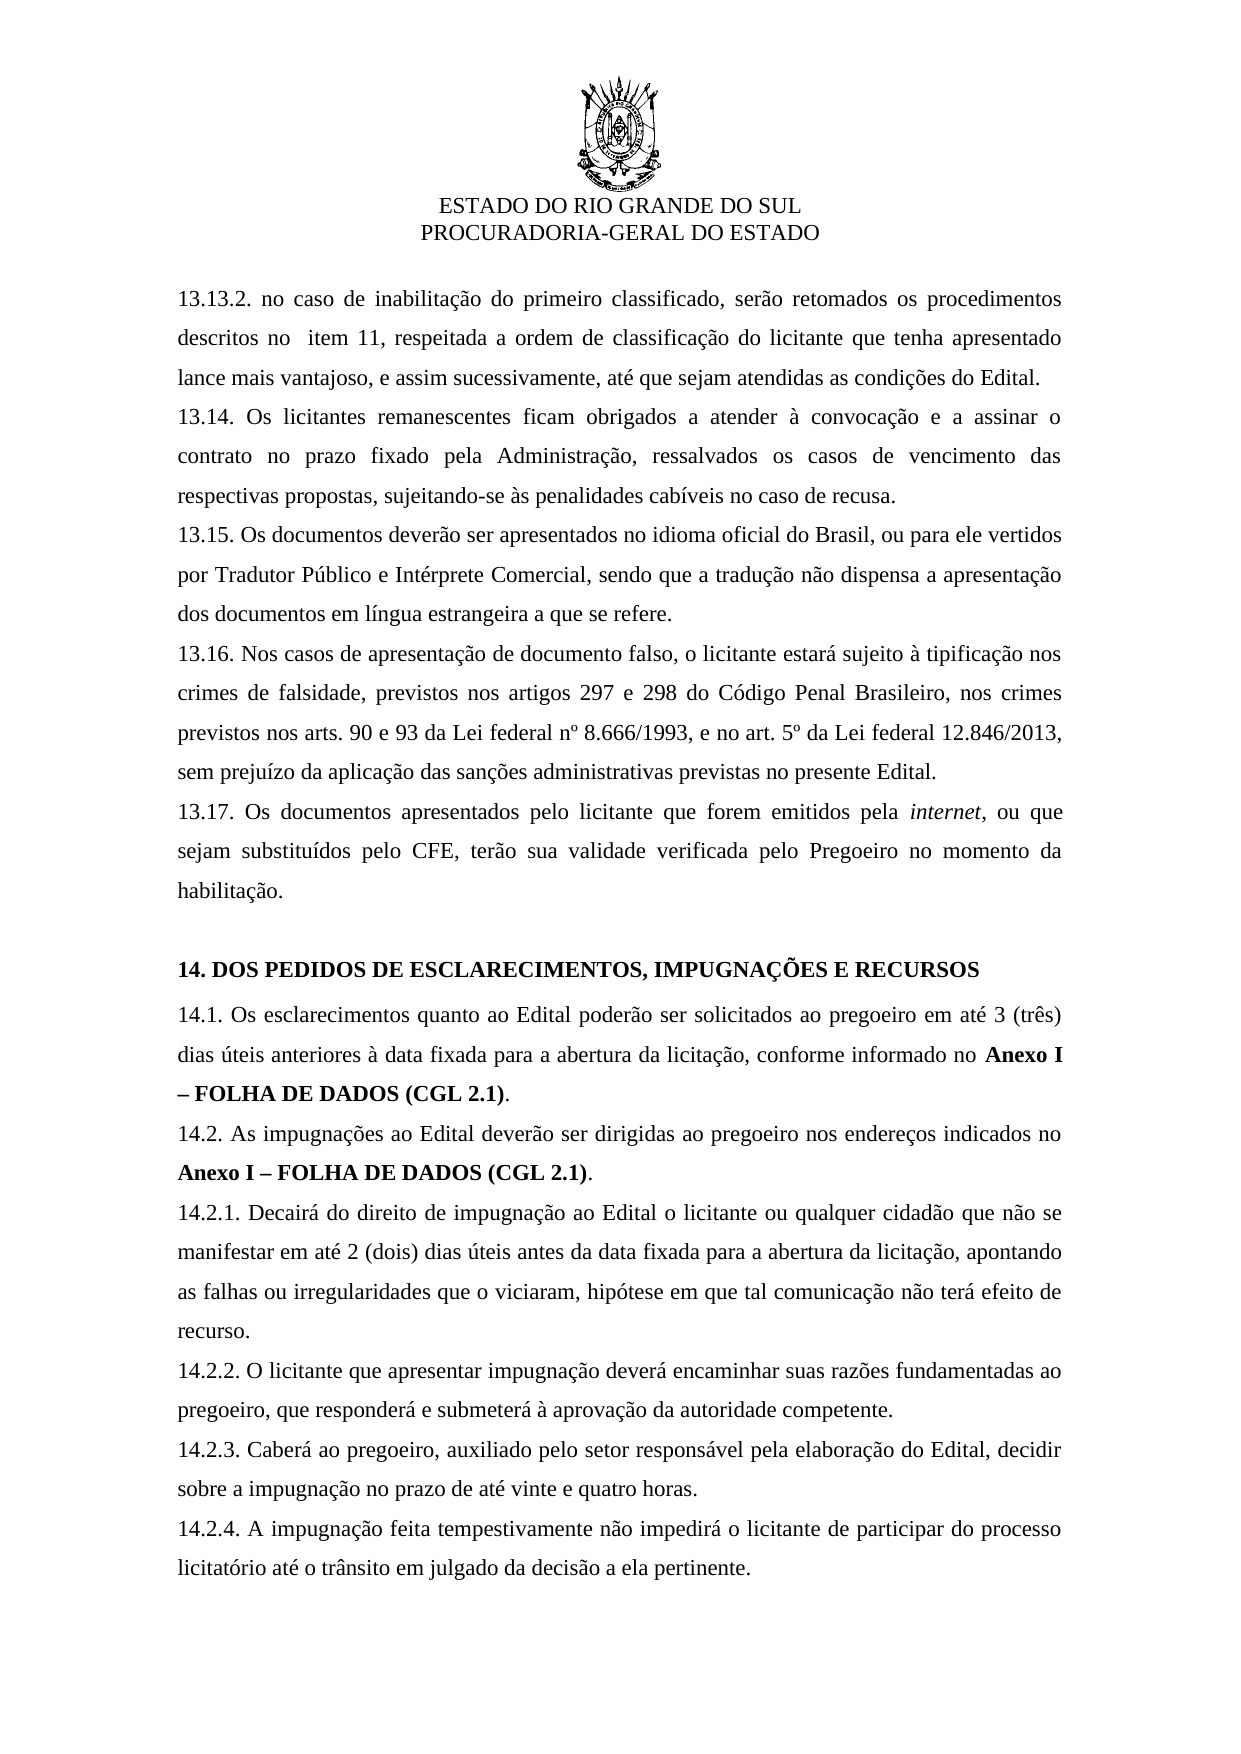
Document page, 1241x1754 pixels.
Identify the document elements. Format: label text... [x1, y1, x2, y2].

text 13.14. Os licitantes remanescentes ficam obrigados a atender à convocação e a assinar o contrato no prazo fixado pela Administração, ressalvados os casos de vencimento das respectivas propostas, sujeitando-se às penalidades cabíveis no caso de recusa. [177, 403, 1063, 508]
text 13.16. Nos casos de apresentação de documento falso, o licitante estará sujeito à tipificação nos crimes de falsidade, previstos nos artigos 297 e 298 do Código Penal Brasileiro, nos crimes previstos nos arts. 90 e 93 da Lei federal nº 8.666/1993, e no art. 5º da Lei federal 12.846/2013, sem prejuízo da aplicação das sanções administrativas previstas no presente Edital. [177, 640, 1063, 785]
text 13.13.2. no caso de inabilitação do primeiro classificado, serão retomados os procedimentos descritos no item 11, respeitada a ordem de classificação do licitante que tenha apresentado lance mais vantajoso, e assim sucessivamente, até que sejam atendidas as condições do Edital. [177, 284, 1063, 390]
subtitle 14. DOS PEDIDOS DE ESCLARECIMENTOS, IMPUGNAÇÕES E RECURSOS [177, 956, 1063, 982]
text 13.15. Os documentos deverão ser apresentados no idioma oficial do Brasil, ou para ele vertidos por Tradutor Público e Intérprete Comercial, sendo que a tradução não dispensa a apresentação dos documentos em língua estrangeira a que se refere. [177, 521, 1063, 627]
text 14.1. Os esclarecimentos quanto ao Edital poderão ser solicitados ao pregoeiro em até 3 (três) dias úteis anteriores à data fixada para a abertura da licitação, conforme informado no Anexo I – FOLHA DE DADOS (CGL 2.1). [177, 1001, 1063, 1107]
text 14.2. As impugnações ao Edital deverão ser dirigidas ao pregoeiro nos endereços indicados no Anexo I – FOLHA DE DADOS (CGL 2.1). [177, 1120, 1063, 1186]
text 14.2.4. A impugnação feita tempestivamente não impedirá o licitante de participar do processo licitatório até o trânsito em julgado da decisão a ela pertinente. [177, 1515, 1063, 1581]
text 14.2.3. Caberá ao pregoeiro, auxiliado pelo setor responsável pela elaboração do Edital, decidir sobre a impugnação no prazo de até vinte e quatro horas. [177, 1436, 1063, 1502]
picture [576, 73, 664, 193]
text 13.17. Os documentos apresentados pelo licitante que forem emitidos pela internet, ou que sejam substituídos pelo CFE, terão sua validade verificada pelo Pregoeiro no momento da habilitação. [177, 798, 1063, 903]
text 14.2.2. O licitante que apresentar impugnação deverá encaminhar suas razões fundamentadas ao pregoeiro, que responderá e submeterá à aprovação da autoridade competente. [177, 1357, 1063, 1423]
text 14.2.1. Decairá do direito de impugnação ao Edital o licitante ou qualquer cidadão que não se manifestar em até 2 (dois) dias úteis antes da data fixada para a abertura da licitação, apontando as falhas ou irregularidades que o viciaram, hipótese em que tal comunicação não terá efeito de recurso. [177, 1199, 1063, 1344]
